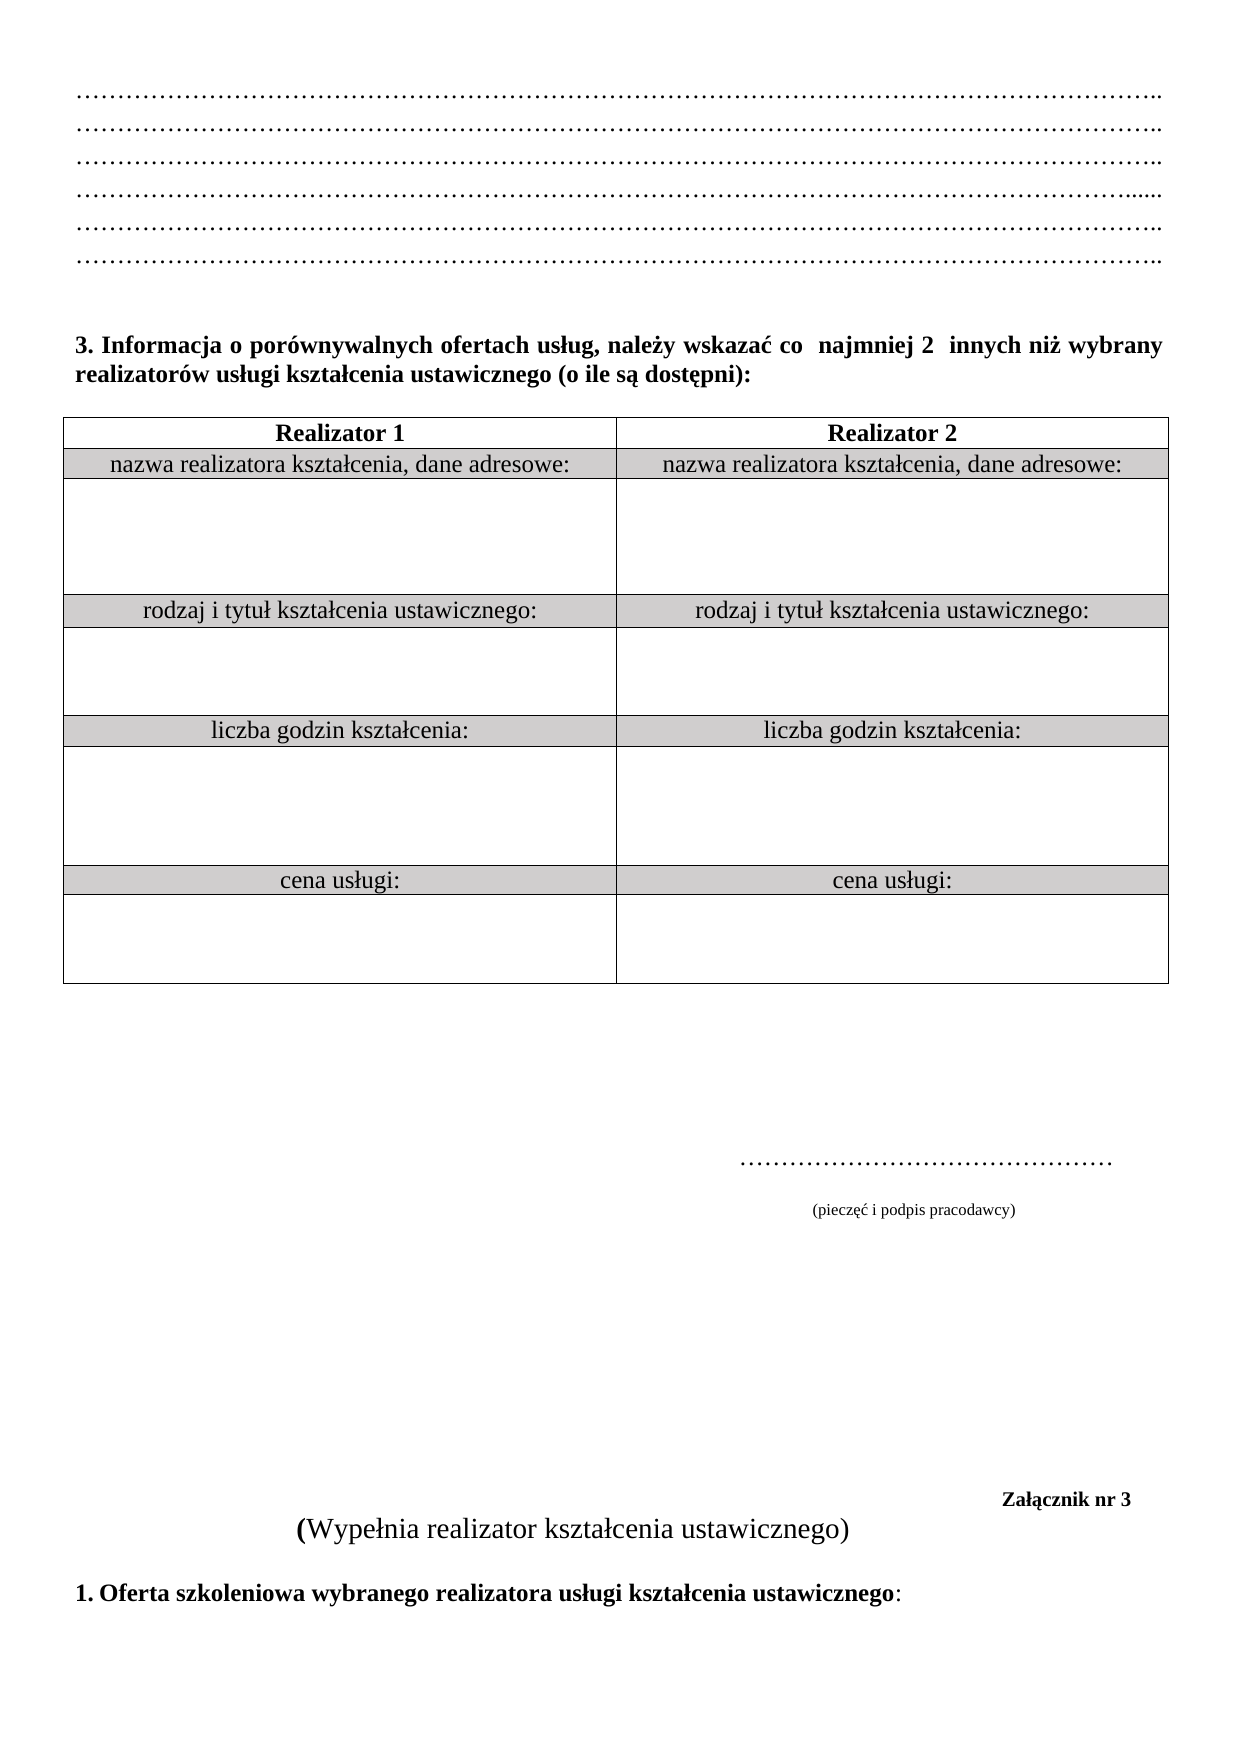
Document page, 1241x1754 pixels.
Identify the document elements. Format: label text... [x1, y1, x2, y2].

text (pieczęć i podpis pracodawcy) [739, 1200, 1165, 1219]
text Załącznik nr 3 [960, 1487, 1165, 1511]
table_cell liczba godzin kształcenia: [617, 716, 1168, 746]
table_cell liczba godzin kształcenia: [64, 716, 616, 746]
table_header Realizator 2 [617, 418, 1168, 448]
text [75, 240, 1165, 269]
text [75, 108, 1165, 137]
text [75, 75, 1165, 104]
table_cell [617, 479, 1168, 594]
table_cell [617, 628, 1168, 714]
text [75, 207, 1165, 236]
table_cell cena usługi: [617, 866, 1168, 894]
text ………………………………………………………………………………………………………………...... [75, 174, 1165, 203]
table_cell [64, 628, 616, 714]
table_cell rodzaj i tytuł kształcenia ustawicznego: [617, 595, 1168, 627]
table_cell nazwa realizatora kształcenia, dane adresowe: [617, 449, 1168, 478]
table_cell [617, 747, 1168, 864]
table_cell [64, 747, 616, 864]
text 1. Oferta szkoleniowa wybranego realizatora usługi kształcenia ustawicznego: [75, 1578, 1165, 1607]
table_cell [617, 895, 1168, 983]
table_cell cena usługi: [64, 866, 616, 894]
text 3. Informacja o porównywalnych ofertach usług, należy wskazać co najmniej 2 innych niż wybrany realizatorów usługi kształcenia ustawicznego (o ile są dostępni): [75, 331, 1165, 388]
table_header Realizator 1 [64, 418, 616, 448]
table_cell [64, 479, 616, 594]
table_cell nazwa realizatora kształcenia, dane adresowe: [64, 449, 616, 478]
table_cell rodzaj i tytuł kształcenia ustawicznego: [64, 595, 616, 627]
text ……………………………………… [75, 1128, 1165, 1171]
table_cell [64, 895, 616, 983]
text (Wypełnia realizator kształcenia ustawicznego) [75, 1511, 1165, 1578]
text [75, 141, 1165, 170]
